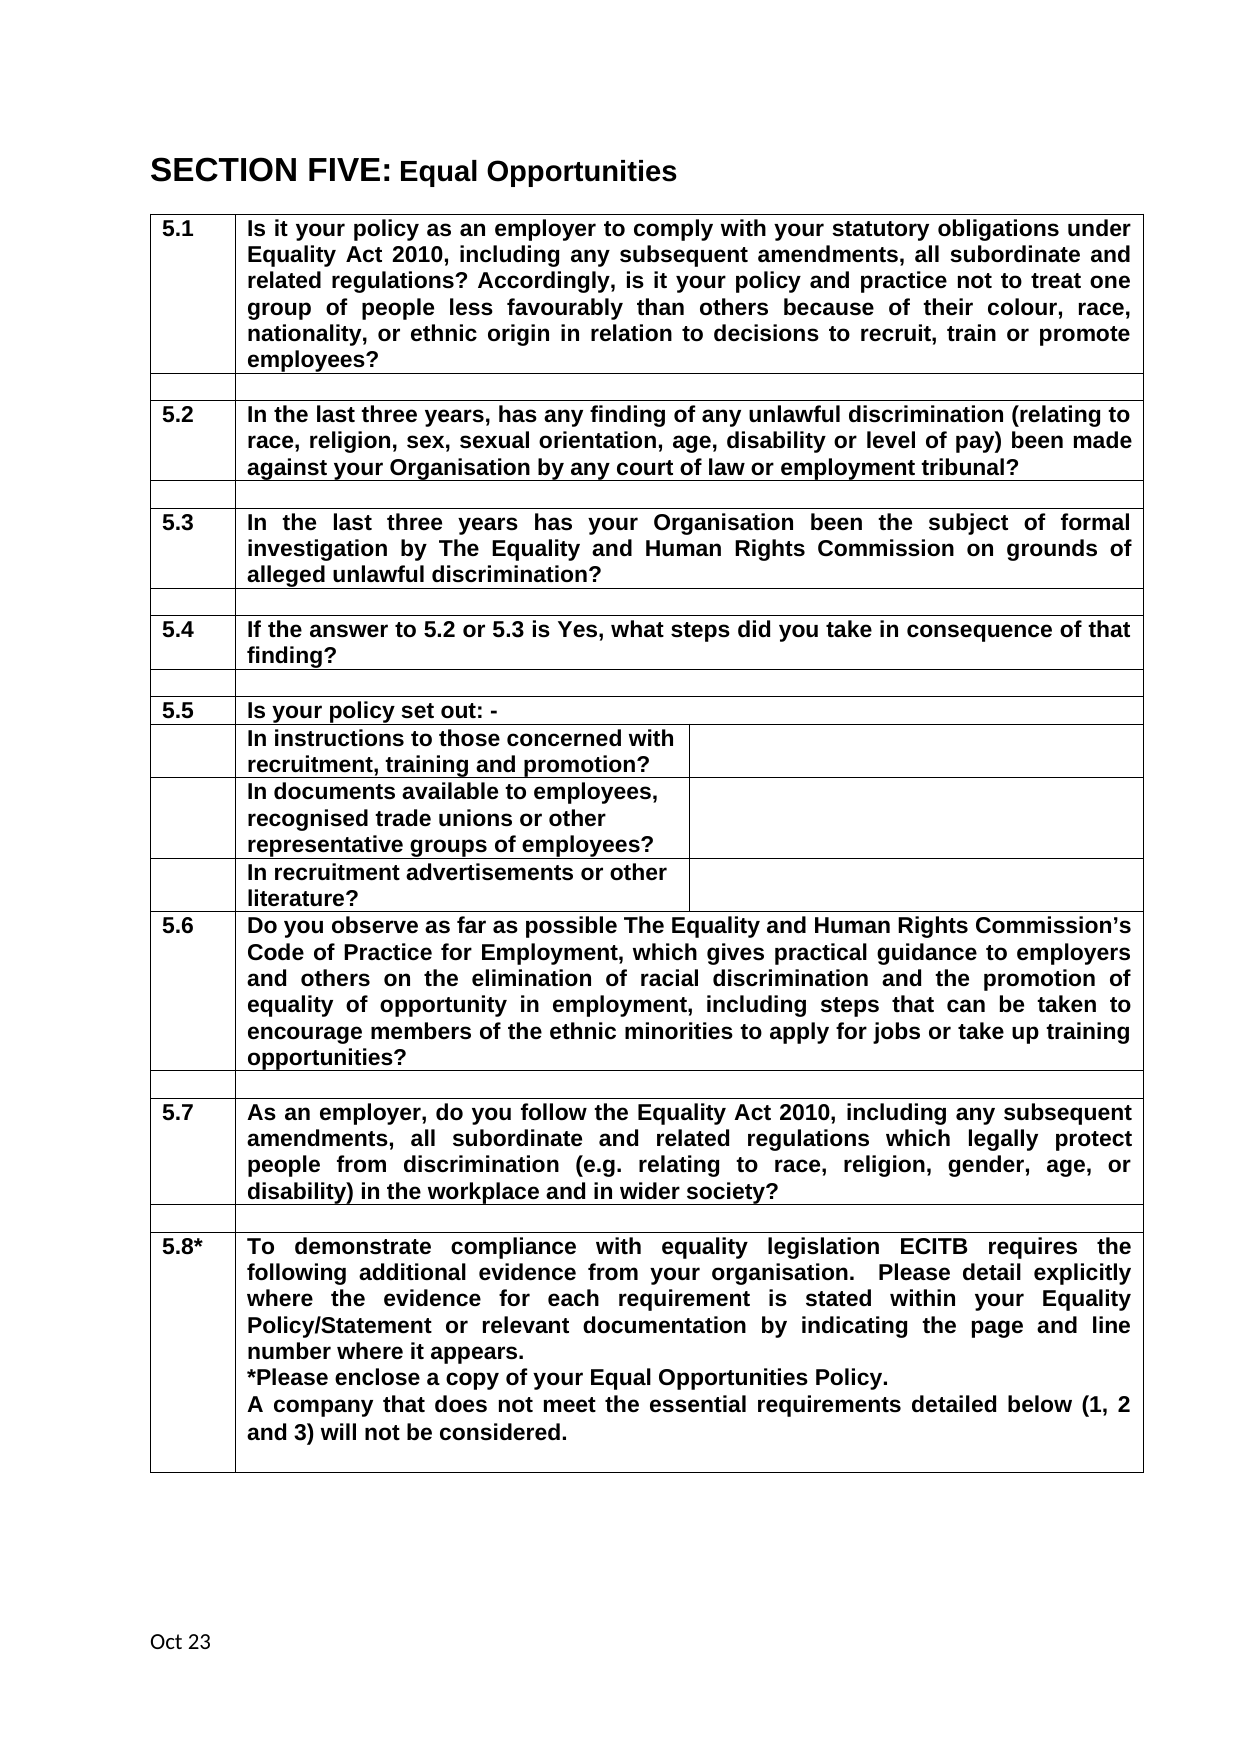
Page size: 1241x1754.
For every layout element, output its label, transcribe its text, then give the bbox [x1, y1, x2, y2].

table_cell In the last three years has your Organisation been the subject of formal investigation by The Equality and Human Rights Commission on grounds of alleged unlawful discrimination? [236, 509, 1143, 588]
table_cell [151, 778, 235, 857]
table_cell [690, 859, 1143, 911]
table_cell [690, 725, 1143, 777]
table_cell Do you observe as far as possible The Equality and Human Rights Commission’s Code of Practice for Employment, which gives practical guidance to employers and others on the elimination of racial discrimination and the promotion of equality of opportunity in employment, including steps that can be taken to encourage members of the ethnic minorities to apply for jobs or take up training opportunities? [236, 912, 1143, 1070]
table_cell 5.8* [151, 1233, 235, 1472]
table_cell 5.4 [151, 616, 235, 669]
table_cell [690, 778, 1143, 857]
table_cell In recruitment advertisements or other literature? [236, 859, 689, 911]
table_cell [151, 1071, 235, 1098]
table_header 5.1 [151, 215, 235, 373]
subtitle SECTION FIVE: Equal Opportunities [150, 150, 1090, 188]
table_cell As an employer, do you follow the Equality Act 2010, including any subsequent amendments, all subordinate and related regulations which legally protect people from discrimination (e.g. relating to race, religion, gender, age, or disability) in the workplace and in wider society? [236, 1099, 1143, 1204]
table_cell [151, 859, 235, 911]
table_cell 5.3 [151, 509, 235, 588]
table_cell 5.5 [151, 697, 235, 723]
table_cell 5.6 [151, 912, 235, 1070]
table_cell [151, 589, 235, 615]
table_cell [151, 374, 235, 400]
table_cell [151, 670, 235, 696]
table_cell [236, 589, 1143, 615]
table_cell [236, 1205, 1143, 1232]
table_header Is it your policy as an employer to comply with your statutory obligations under Equality Act 2010, including any subsequent amendments, all subordinate and related regulations? Accordingly, is it your policy and practice not to treat one group of people less favourably than others because of their colour, race, nationality, or ethnic origin in relation to decisions to recruit, train or promote employees? [236, 215, 1143, 373]
table_cell If the answer to 5.2 or 5.3 is Yes, what steps did you take in consequence of that finding? [236, 616, 1143, 669]
table_cell [236, 1071, 1143, 1098]
table_cell To demonstrate compliance with equality legislation ECITB requires the following additional evidence from your organisation. Please detail explicitly where the evidence for each requirement is stated within your Equality Policy/Statement or relevant documentation by indicating the page and line number where it appears. *Please enclose a copy of your Equal Opportunities Policy. A company that does not meet the essential requirements detailed below (1, 2 and 3) will not be considered. [236, 1233, 1143, 1472]
table_cell Is your policy set out: - [236, 697, 1143, 723]
table_cell 5.2 [151, 401, 235, 480]
table_cell [236, 670, 1143, 696]
table_cell [236, 481, 1143, 507]
table_cell In documents available to employees, recognised trade unions or other representative groups of employees? [236, 778, 689, 857]
table_cell In instructions to those concerned with recruitment, training and promotion? [236, 725, 689, 777]
table_cell [236, 374, 1143, 400]
table_cell [151, 481, 235, 507]
table_cell In the last three years, has any finding of any unlawful discrimination (relating to race, religion, sex, sexual orientation, age, disability or level of pay) been made against your Organisation by any court of law or employment tribunal? [236, 401, 1143, 480]
table_cell [151, 1205, 235, 1232]
table_cell [151, 725, 235, 777]
table_cell 5.7 [151, 1099, 235, 1204]
